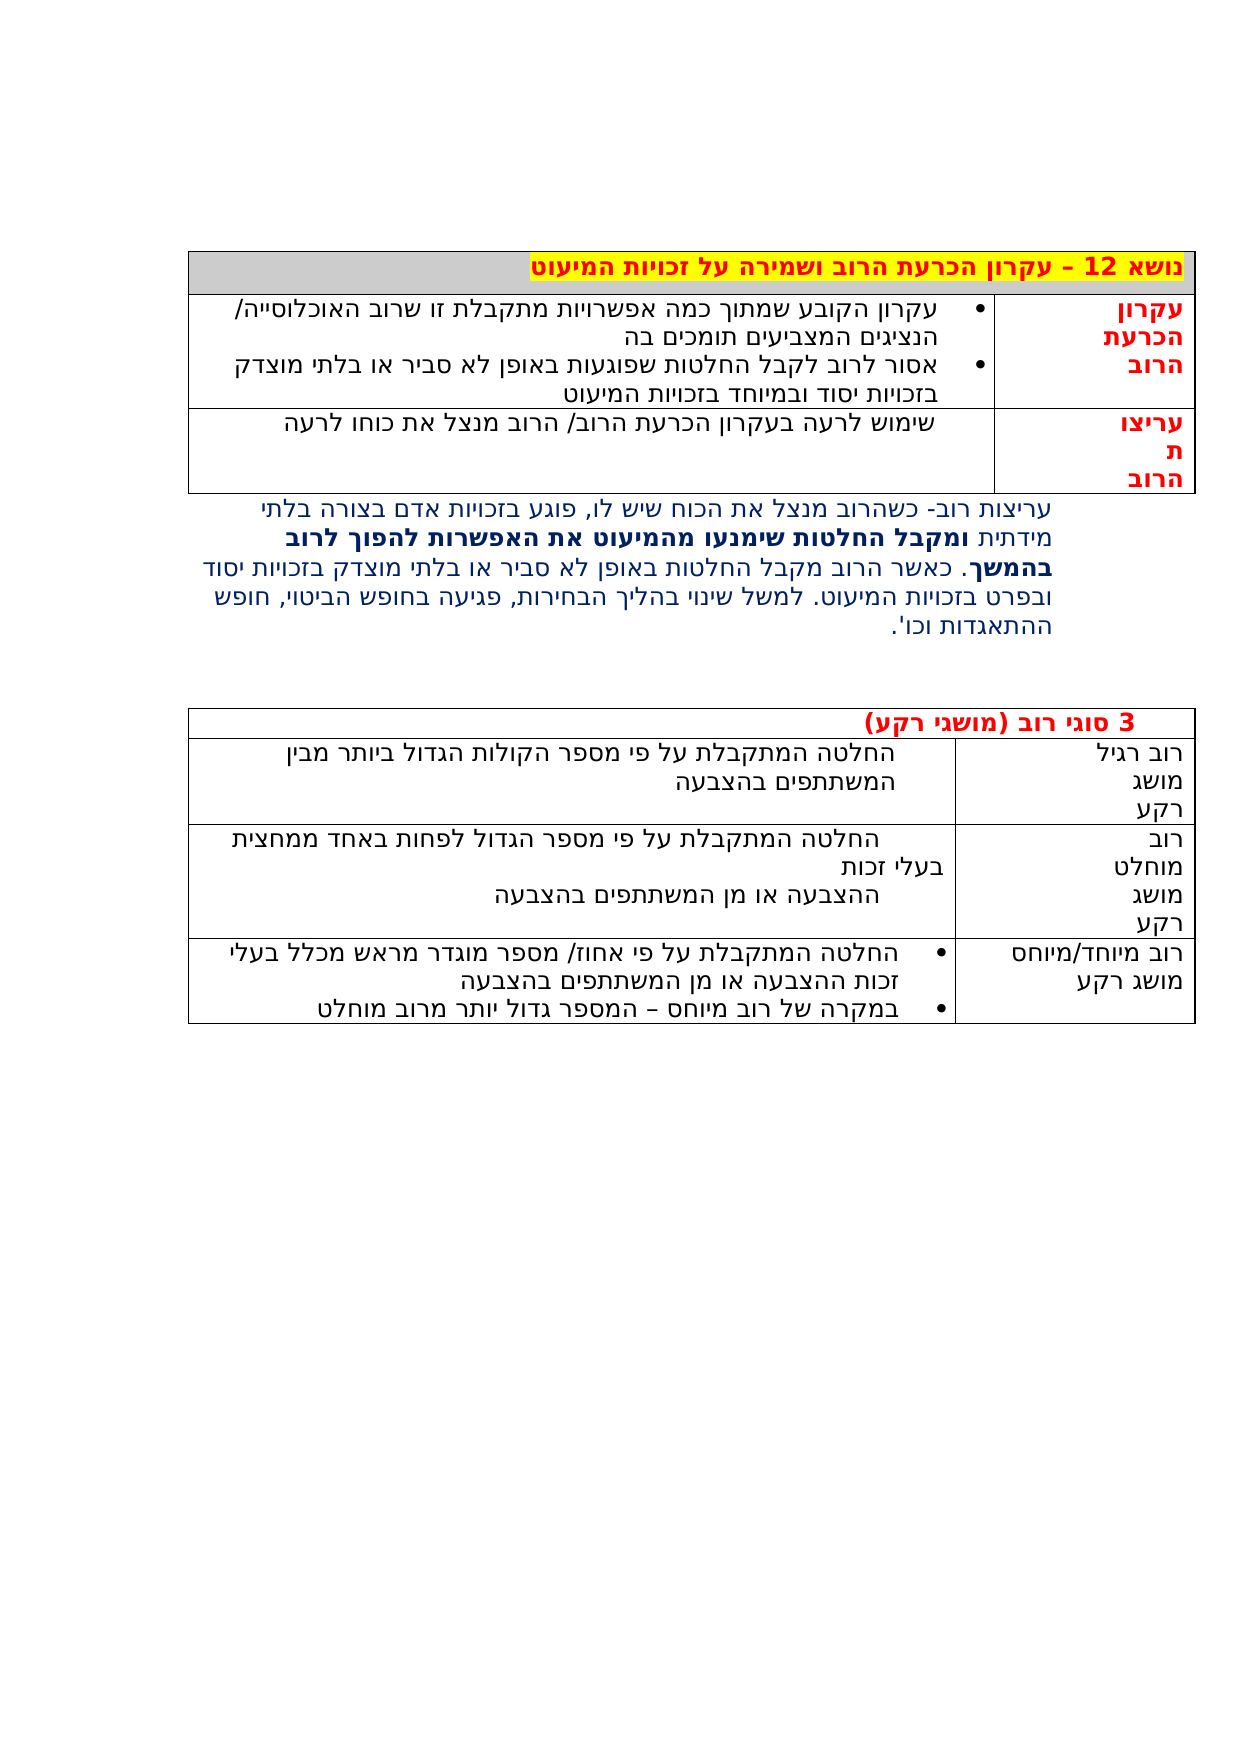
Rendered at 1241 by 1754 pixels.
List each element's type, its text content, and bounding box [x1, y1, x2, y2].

text עריצות רוב- כשהרוב מנצל את הכוח שיש לו, פוגע בזכויות אדם בצורה בלתי מידתית ומקבל החלטות שימנעו מהמיעוט את האפשרות להפוך לרוב בהמשך. כאשר הרוב מקבל החלטות באופן לא סביר או בלתי מוצדק בזכויות יסוד ובפרט בזכויות המיעוט. למשל שינוי בהליך הבחירות, פגיעה בחופש הביטוי, חופש ההתאגדות וכו'. [187, 494, 1053, 640]
table_cell רוב מיוחד/מיוחס מושג רקע [956, 939, 1194, 1023]
table_cell החלטה המתקבלת על פי אחוז/ מספר מוגדר מראש מכלל בעלי זכות ההצבעה או מן המשתתפים בהצבעה במקרה של רוב מיוחס – המספר גדול יותר מרוב מוחלט [189, 939, 955, 1023]
table_header נושא 12 – עקרון הכרעת הרוב ושמירה על זכויות המיעוט [189, 252, 1194, 294]
table_cell רוב מוחלט מושג רקע [956, 825, 1194, 937]
table_cell החלטה המתקבלת על פי מספר הקולות הגדול ביותר מבין המשתתפים בהצבעה [189, 739, 955, 824]
table_cell החלטה המתקבלת על פי מספר הגדול לפחות באחד ממחצית בעלי זכות ההצבעה או מן המשתתפים בהצבעה [189, 825, 955, 937]
table_cell רוב רגיל מושג רקע [956, 739, 1194, 824]
table_header 3 סוגי רוב (מושגי רקע) [189, 709, 1194, 738]
table_cell עריצות הרוב [995, 409, 1194, 493]
table_cell עקרון הכרעת הרוב [995, 295, 1194, 408]
table_cell שימוש לרעה בעקרון הכרעת הרוב/ הרוב מנצל את כוחו לרעה [189, 409, 994, 493]
table_cell עקרון הקובע שמתוך כמה אפשרויות מתקבלת זו שרוב האוכלוסייה/ הנציגים המצביעים תומכים בה אסור לרוב לקבל החלטות שפוגעות באופן לא סביר או בלתי מוצדק בזכויות יסוד ובמיוחד בזכויות המיעוט [189, 295, 994, 408]
